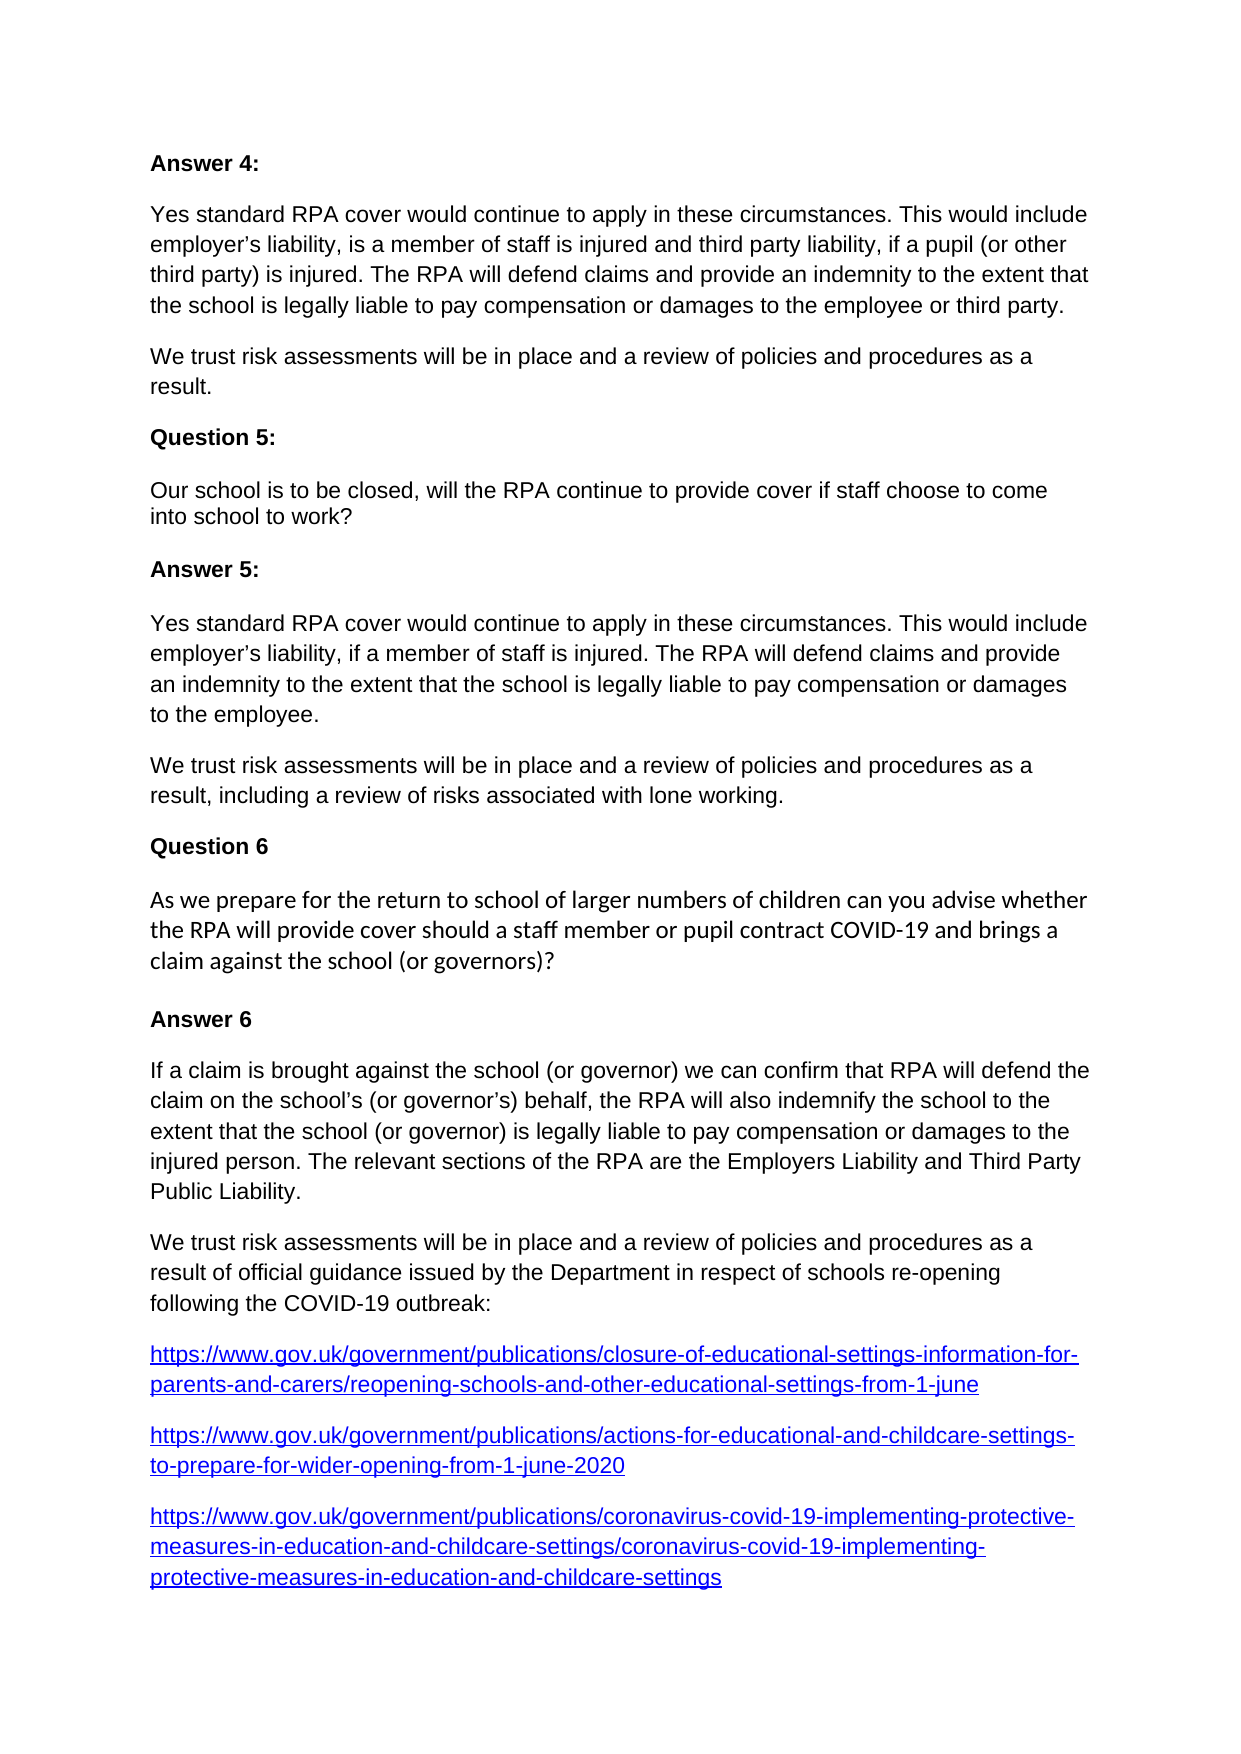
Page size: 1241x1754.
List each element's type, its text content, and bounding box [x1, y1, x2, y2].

text Question 6 [150, 833, 1090, 859]
text Answer 4: [150, 150, 1090, 176]
text Question 5: [150, 424, 1090, 450]
text Answer 5: [150, 556, 1090, 582]
text We trust risk assessments will be in place and a review of policies and procedures as a result, including a review of risks associated with lone working. [150, 752, 1090, 808]
text Yes standard RPA cover would continue to apply in these circumstances. This would include employer’s liability, if a member of staff is injured. The RPA will defend claims and provide an indemnity to the extent that the school is legally liable to pay compensation or damages to the employee. [150, 610, 1090, 727]
text Yes standard RPA cover would continue to apply in these circumstances. This would include employer’s liability, is a member of staff is injured and third party liability, if a pupil (or other third party) is injured. The RPA will defend claims and provide an indemnity to the extent that the school is legally liable to pay compensation or damages to the employee or third party. [150, 201, 1090, 318]
text https://www.gov.uk/government/publications/coronavirus-covid-19-implementing-protective-measures-in-education-and-childcare-settings/coronavirus-covid-19-implementing-protective-measures-in-education-and-childcare-settings [150, 1503, 1090, 1590]
text Our school is to be closed, will the RPA continue to provide cover if staff choose to come into school to work? [150, 477, 1090, 529]
text If a claim is brought against the school (or governor) we can confirm that RPA will defend the claim on the school’s (or governor’s) behalf, the RPA will also indemnify the school to the extent that the school (or governor) is legally liable to pay compensation or damages to the injured person. The relevant sections of the RPA are the Employers Liability and Third Party Public Liability. [150, 1057, 1090, 1204]
text https://www.gov.uk/government/publications/closure-of-educational-settings-information-for-parents-and-carers/reopening-schools-and-other-educational-settings-from-1-june [150, 1341, 1090, 1397]
text https://www.gov.uk/government/publications/actions-for-educational-and-childcare-settings-to-prepare-for-wider-opening-from-1-june-2020 [150, 1422, 1090, 1478]
text As we prepare for the return to school of larger numbers of children can you advise whether the RPA will provide cover should a staff member or pupil contract COVID-19 and brings a claim against the school (or governors)? [150, 884, 1090, 976]
text We trust risk assessments will be in place and a review of policies and procedures as a result of official guidance issued by the Department in respect of schools re-opening following the COVID-19 outbreak: [150, 1229, 1090, 1316]
text Answer 6 [150, 1006, 1090, 1032]
text We trust risk assessments will be in place and a review of policies and procedures as a result. [150, 343, 1090, 399]
